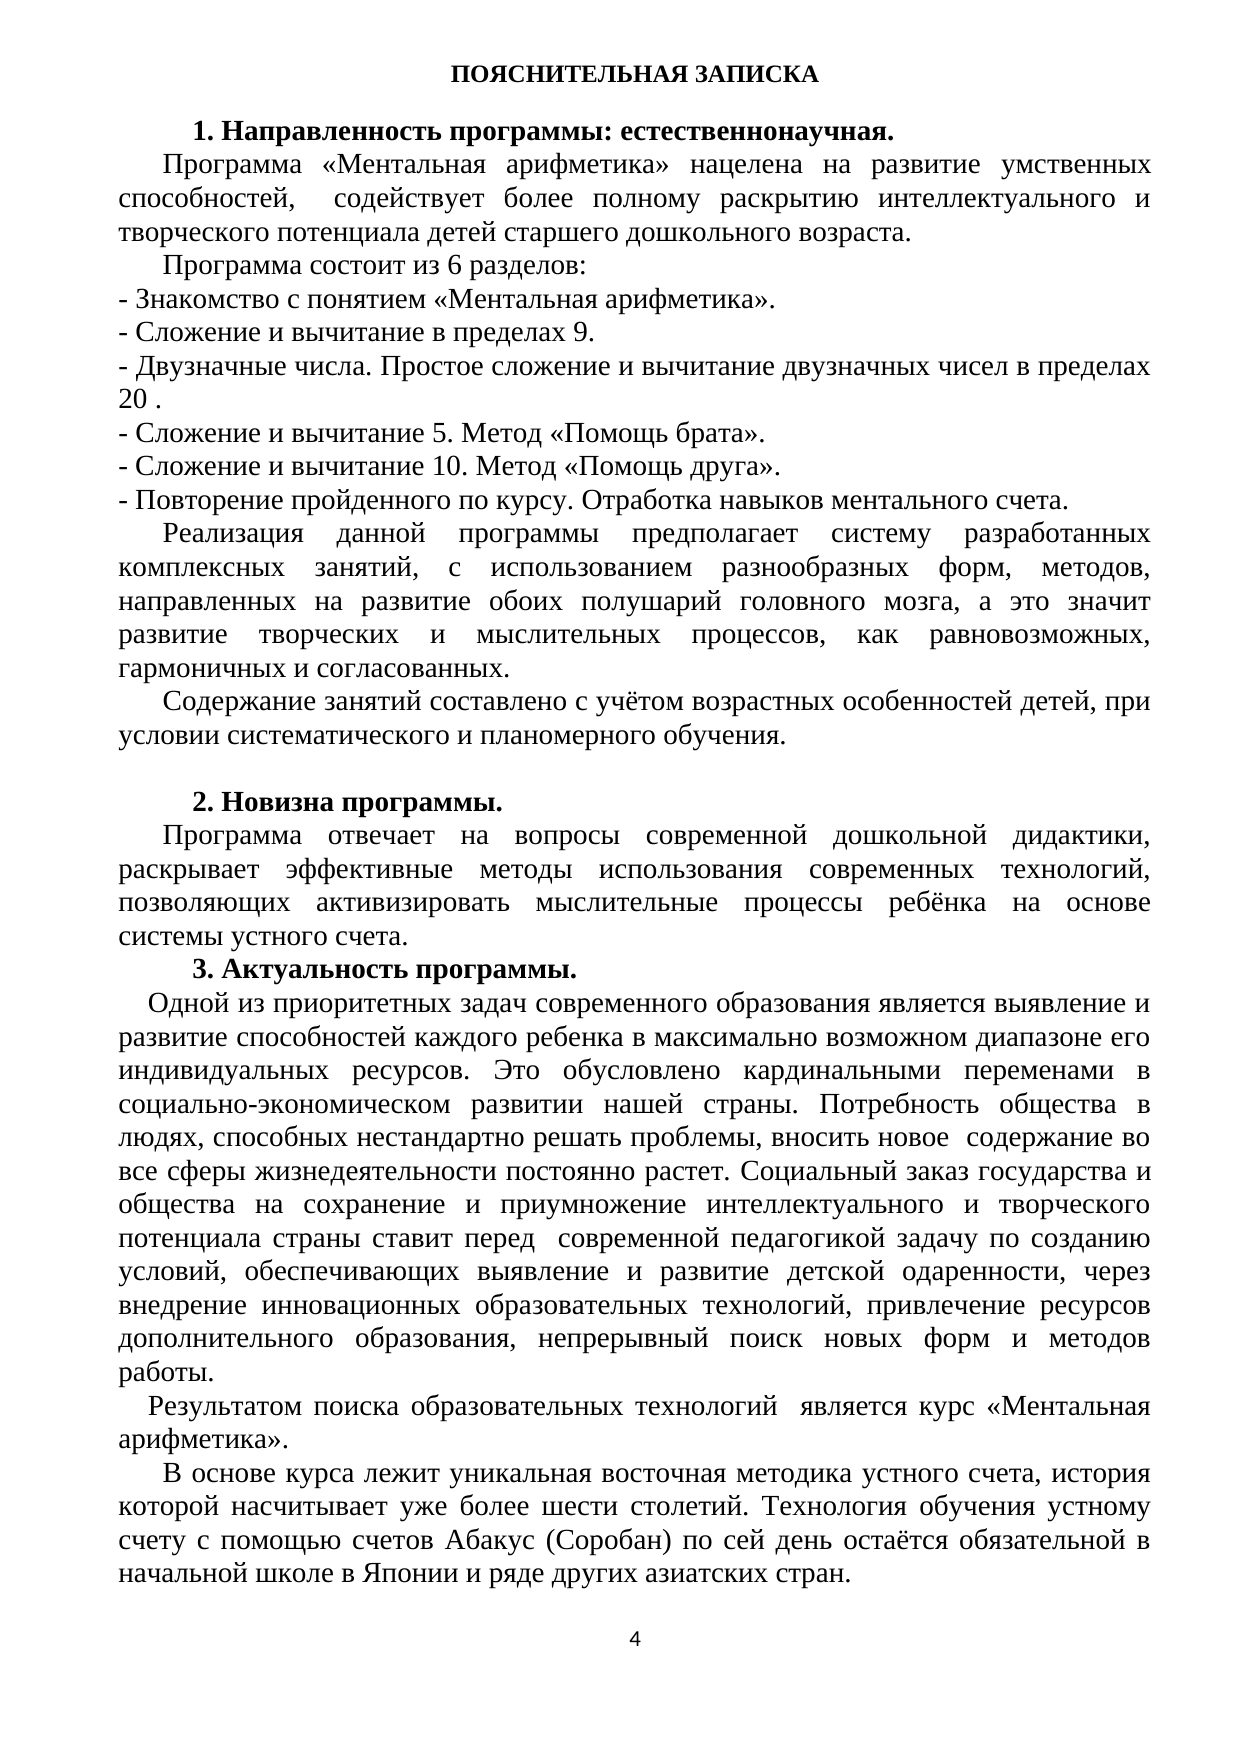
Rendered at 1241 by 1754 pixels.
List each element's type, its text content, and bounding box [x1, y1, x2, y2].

text 1. Направленность программы: естественнонаучная. [118, 113, 1152, 147]
text - Сложение и вычитание 5. Метод «Помощь брата». [118, 415, 1152, 448]
text 3. Актуальность программы. [118, 952, 1152, 985]
text Программа отвечает на вопросы современной дошкольной дидактики, раскрывает эффективные методы использования современных технологий, позволяющих активизировать мыслительные процессы ребёнка на основе системы устного счета. [118, 817, 1152, 952]
text 2. Новизна программы. [118, 784, 1152, 817]
text Программа «Ментальная арифметика» нацелена на развитие умственных способностей, содействует более полному раскрытию интеллектуального и творческого потенциала детей старшего дошкольного возраста. [118, 147, 1152, 247]
text Реализация данной программы предполагает систему разработанных комплексных занятий, с использованием разнообразных форм, методов, направленных на развитие обоих полушарий головного мозга, а это значит развитие творческих и мыслительных процессов, как равновозможных, гармоничных и согласованных. [118, 516, 1152, 683]
text ПОЯСНИТЕЛЬНАЯ ЗАПИСКА [118, 59, 1152, 88]
text - Знакомство с понятием «Ментальная арифметика». [118, 281, 1152, 314]
text Программа состоит из 6 разделов: [118, 247, 1152, 281]
text Содержание занятий составлено с учётом возрастных особенностей детей, при условии систематического и планомерного обучения. [118, 683, 1152, 750]
text - Сложение и вычитание 10. Метод «Помощь друга». [118, 448, 1152, 482]
text - Двузначные числа. Простое сложение и вычитание двузначных чисел в пределах 20 . [118, 348, 1152, 415]
text Результатом поиска образовательных технологий является курс «Ментальная арифметика». [118, 1388, 1152, 1455]
text Одной из приоритетных задач современного образования является выявление и развитие способностей каждого ребенка в максимально возможном диапазоне его индивидуальных ресурсов. Это обусловлено кардинальными переменами в социально-экономическом развитии нашей страны. Потребность общества в людях, способных нестандартно решать проблемы, вносить новое содержание во все сферы жизнедеятельности постоянно растет. Социальный заказ государства и общества на сохранение и приумножение интеллектуального и творческого потенциала страны ставит перед современной педагогикой задачу по созданию условий, обеспечивающих выявление и развитие детской одаренности, через внедрение инновационных образовательных технологий, привлечение ресурсов дополнительного образования, непрерывный поиск новых форм и методов работы. [118, 985, 1152, 1388]
text - Сложение и вычитание в пределах 9. [118, 314, 1152, 348]
text - Повторение пройденного по курсу. Отработка навыков ментального счета. [118, 482, 1152, 516]
text В основе курса лежит уникальная восточная методика устного счета, история которой насчитывает уже более шести столетий. Технология обучения устному счету с помощью счетов Абакус (Соробан) по сей день остаётся обязательной в начальной школе в Японии и ряде других азиатских стран. [118, 1455, 1152, 1589]
